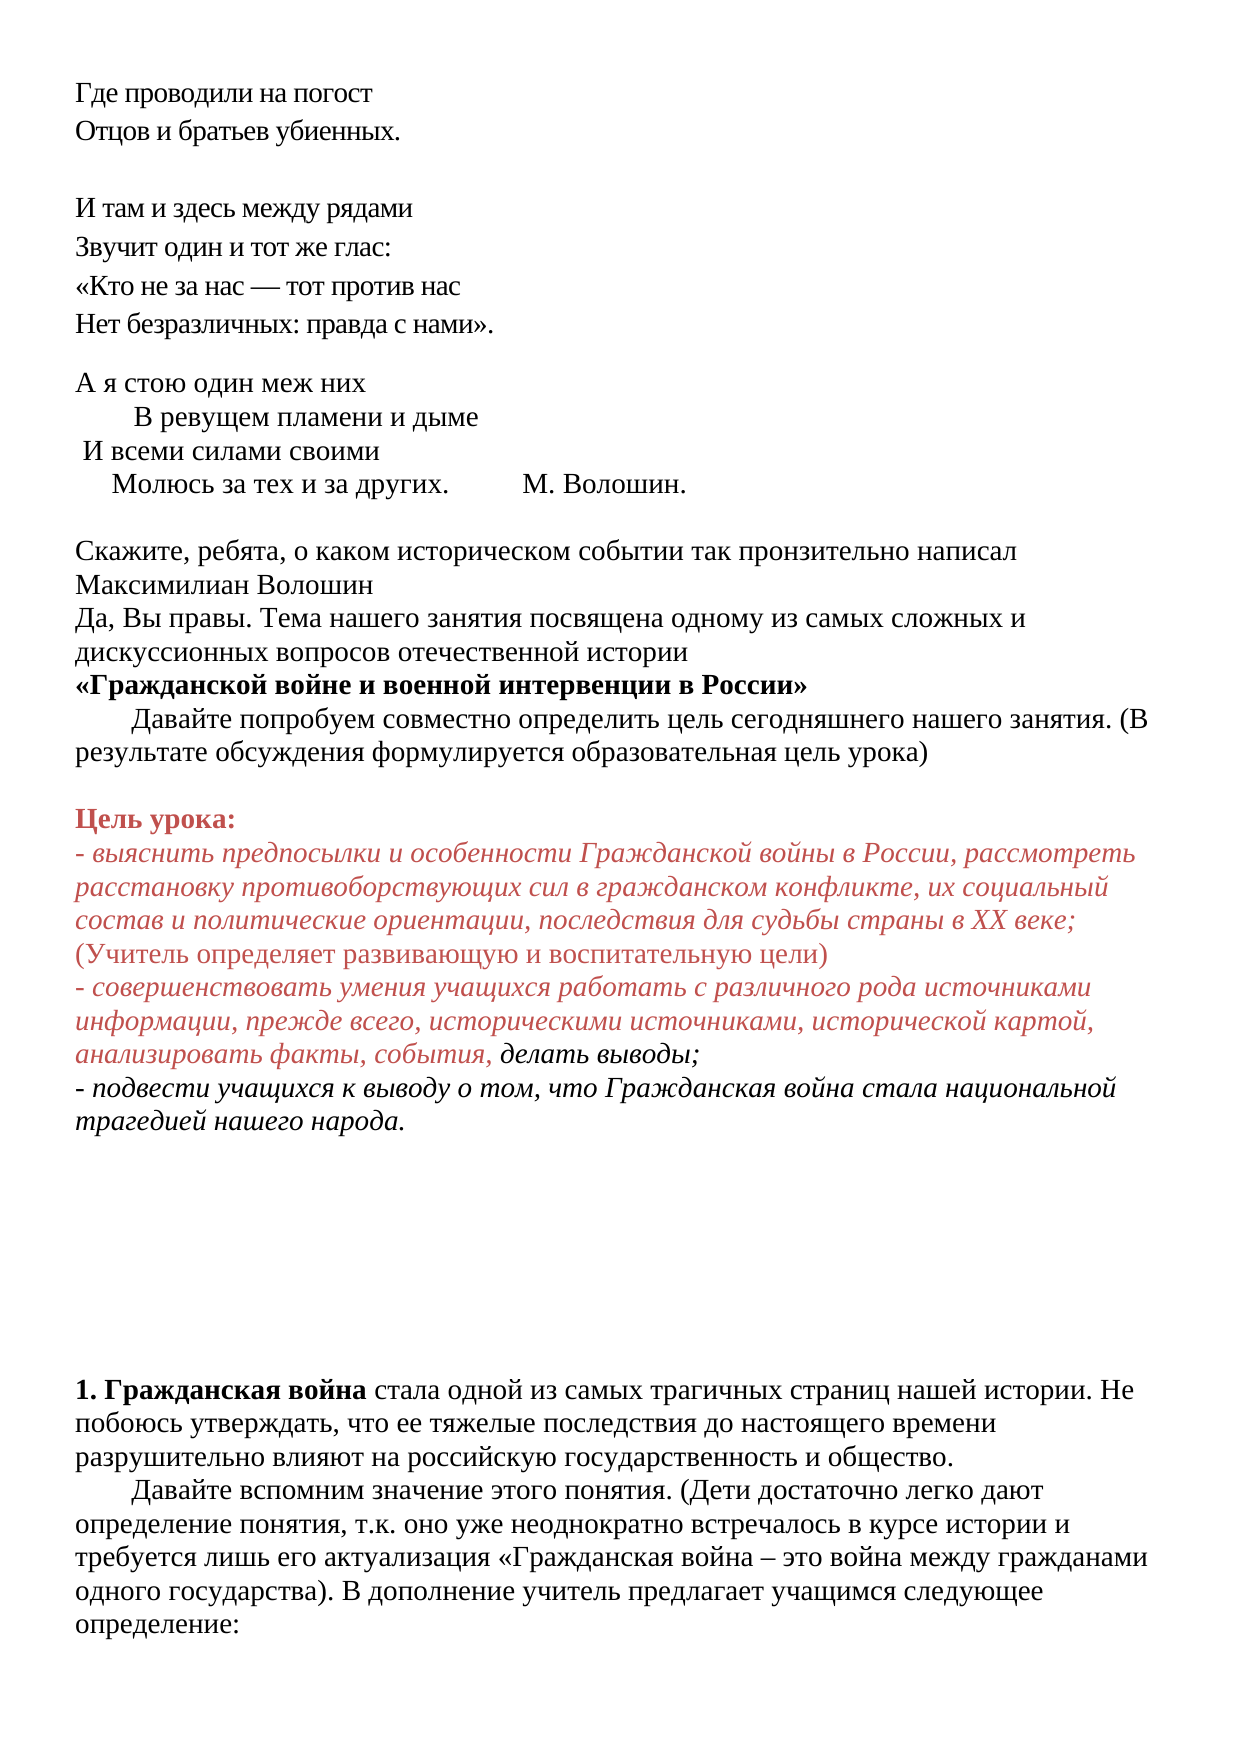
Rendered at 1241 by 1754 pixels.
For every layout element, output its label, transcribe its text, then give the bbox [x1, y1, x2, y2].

text 1. Гражданская война стала одной из самых трагичных страниц нашей истории. Не побоюсь утверждать, что ее тяжелые последствия до настоящего времени разрушительно влияют на российскую государственность и общество. [75, 1372, 1165, 1472]
text А я стою один меж них [75, 366, 1165, 399]
text Давайте попробуем совместно определить цель сегодняшнего нашего занятия. (В результате обсуждения формулируется образовательная цель урока) [75, 701, 1165, 768]
text В ревущем пламени и дыме [75, 399, 1165, 433]
text Молюсь за тех и за других. М. Волошин. [75, 466, 1165, 500]
text И всеми силами своими [75, 433, 1165, 466]
text Да, Вы правы. Тема нашего занятия посвящена одному из самых сложных и дискуссионных вопросов отечественной истории [75, 600, 1165, 667]
text - выяснить предпосылки и особенности Гражданской войны в России, рассмотреть расстановку противоборствующих сил в гражданском конфликте, их социальный состав и политические ориентации, последствия для судьбы страны в XX веке; [75, 835, 1165, 936]
text Цель урока: [75, 802, 1165, 835]
text Скажите, ребята, о каком историческом событии так пронзительно написал Максимилиан Волошин [75, 533, 1165, 600]
text - подвести учащихся к выводу о том, что Гражданская война стала национальной трагедией нашего народа. [75, 1070, 1165, 1137]
text - совершенствовать умения учащихся работать с различного рода источниками информации, прежде всего, историческими источниками, исторической картой, анализировать факты, события, делать выводы; [75, 969, 1165, 1070]
text (Учитель определяет развивающую и воспитательную цели) [75, 936, 1165, 969]
text Давайте вспомним значение этого понятия. (Дети достаточно легко дают определение понятия, т.к. оно уже неоднократно встречалось в курсе истории и требуется лишь его актуализация «Гражданская война – это война между гражданами одного государства). В дополнение учитель предлагает учащимся следующее определение: [75, 1472, 1165, 1640]
text «Гражданской войне и военной интервенции в России» [75, 667, 1165, 701]
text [75, 75, 1165, 340]
